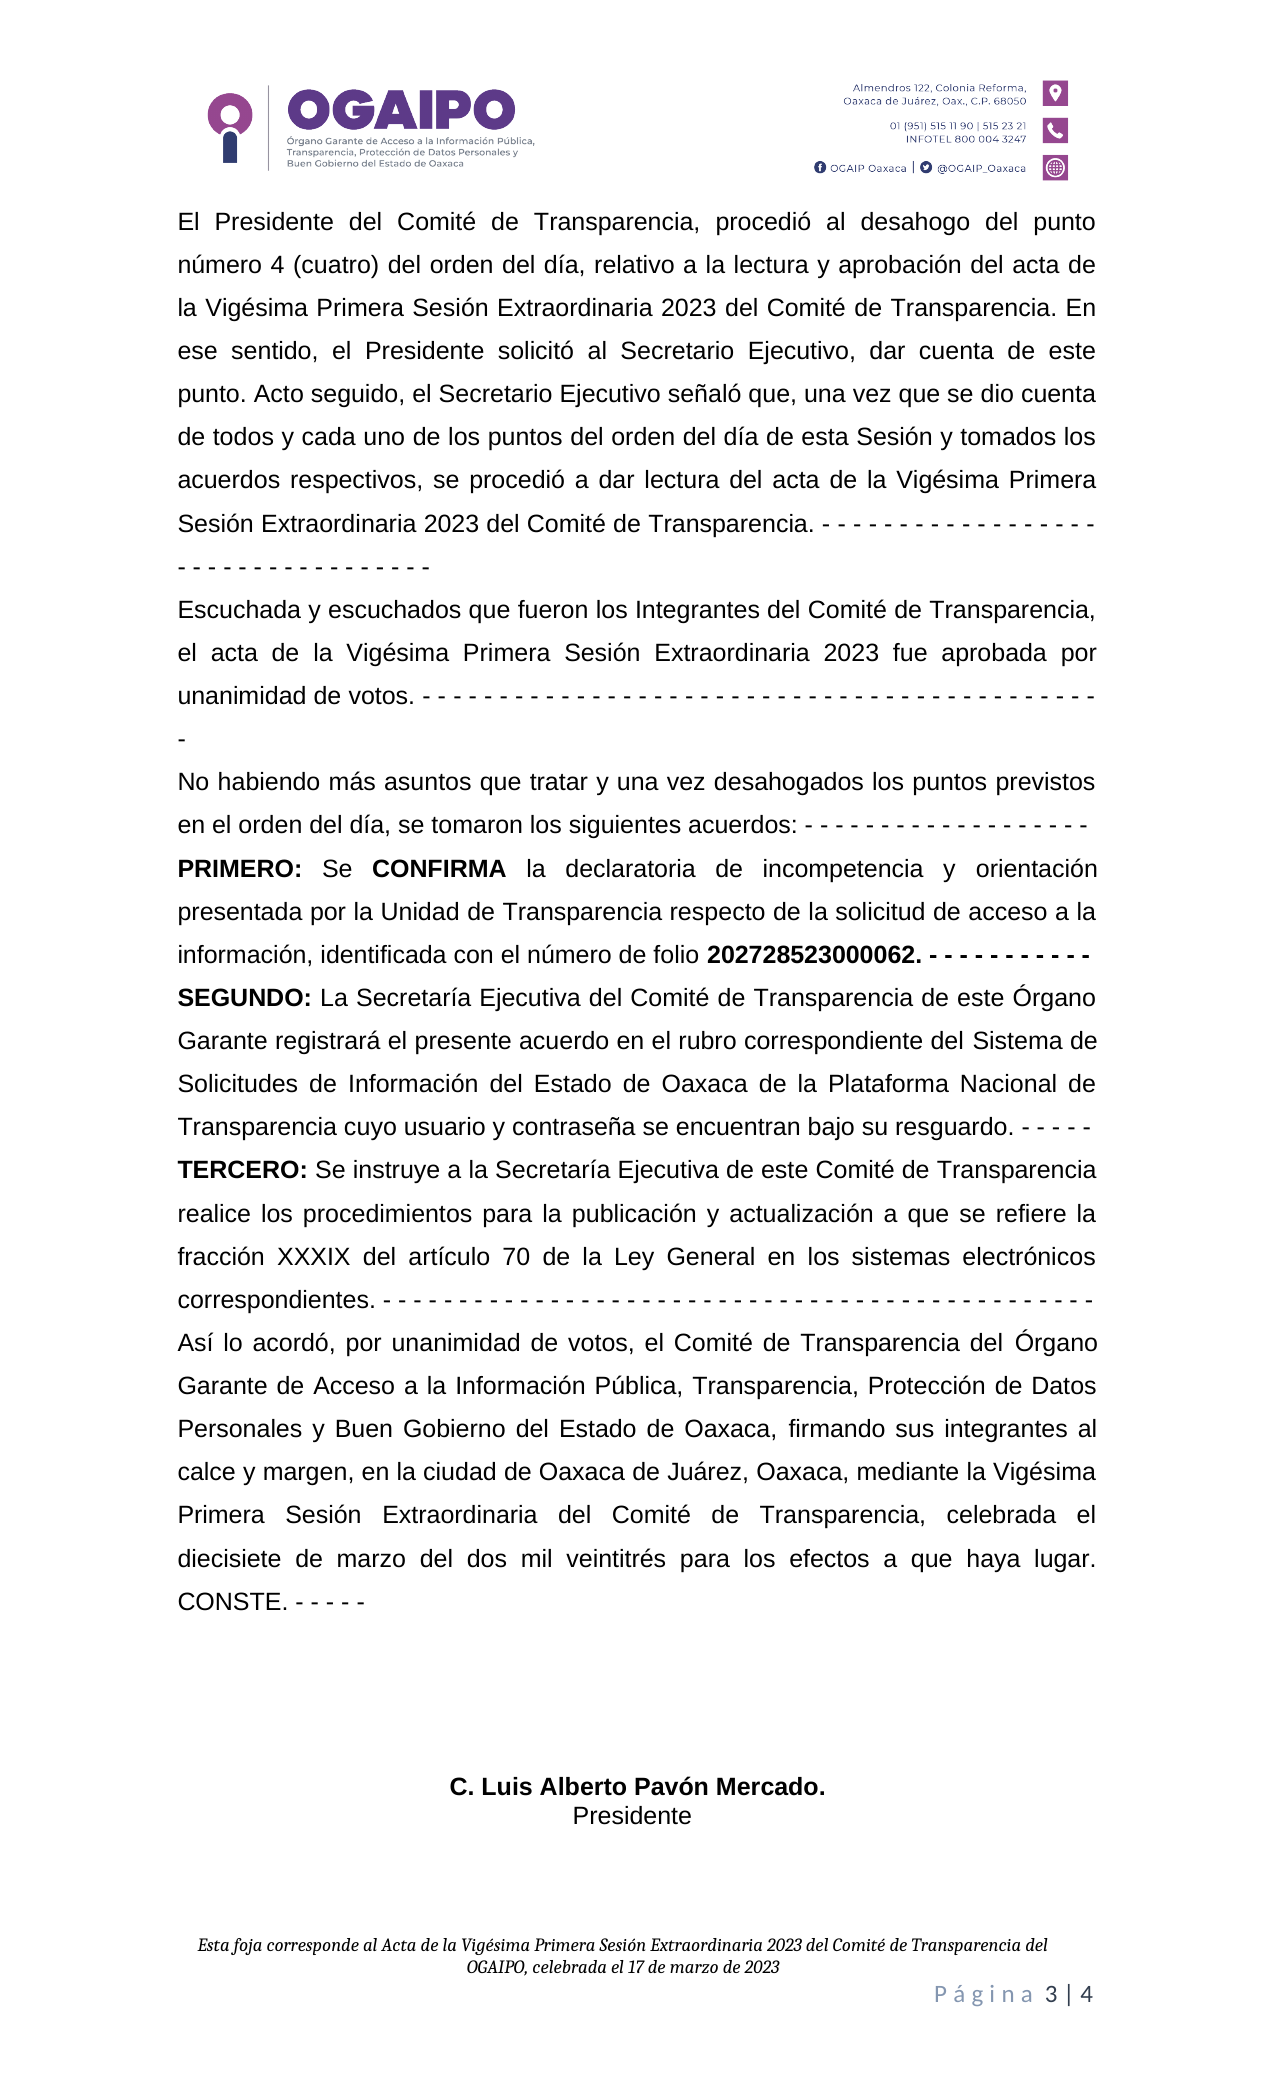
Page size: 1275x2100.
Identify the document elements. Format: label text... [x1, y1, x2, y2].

text SEGUNDO: La Secretaría Ejecutiva del Comité de Transparencia de este Órgano Garante registrará el presente acuerdo en el rubro correspondiente del Sistema de Solicitudes de Información del Estado de Oaxaca de la Plataforma Nacional de Transparencia cuyo usuario y contraseña se encuentran bajo su resguardo. - - - - - [177, 983, 1098, 1141]
text No habiendo más asuntos que tratar y una vez desahogados los puntos previstos en el orden del día, se tomaron los siguientes acuerdos: - - - - - - - - - - - - - - - - - - - [177, 767, 1098, 839]
text TERCERO: Se instruye a la Secretaría Ejecutiva de este Comité de Transparencia realice los procedimientos para la publicación y actualización a que se refiere la fracción XXXIX del artículo 70 de la Ley General en los sistemas electrónicos correspondientes. - - - - - - - - - - - - - - - - - - - - - - - - - - - - - - - - - - - - - - - - - - - - - - - [177, 1156, 1098, 1314]
picture [131, 44, 1144, 213]
text C. Luis Alberto Pavón Mercado. [177, 1772, 1098, 1801]
text Presidente [177, 1801, 1098, 1829]
text Así lo acordó, por unanimidad de votos, el Comité de Transparencia del Órgano Garante de Acceso a la Información Pública, Transparencia, Protección de Datos Personales y Buen Gobierno del Estado de Oaxaca, firmando sus integrantes al calce y margen, en la ciudad de Oaxaca de Juárez, Oaxaca, mediante la Vigésima Primera Sesión Extraordinaria del Comité de Transparencia, celebrada el diecisiete de marzo del dos mil veintitrés para los efectos a que haya lugar. CONSTE. - - - - - [177, 1328, 1098, 1616]
text El Presidente del Comité de Transparencia, procedió al desahogo del punto número 4 (cuatro) del orden del día, relativo a la lectura y aprobación del acta de la Vigésima Primera Sesión Extraordinaria 2023 del Comité de Transparencia. En ese sentido, el Presidente solicitó al Secretario Ejecutivo, dar cuenta de este punto. Acto seguido, el Secretario Ejecutivo señaló que, una vez que se dio cuenta de todos y cada uno de los puntos del orden del día de esta Sesión y tomados los acuerdos respectivos, se procedió a dar lectura del acta de la Vigésima Primera Sesión Extraordinaria 2023 del Comité de Transparencia. - - - - - - - - - - - - - - - - - - - - - - - - - - - - - - - - - - - [177, 207, 1098, 581]
text Escuchada y escuchados que fueron los Integrantes del Comité de Transparencia, el acta de la Vigésima Primera Sesión Extraordinaria 2023 fue aprobada por unanimidad de votos. - - - - - - - - - - - - - - - - - - - - - - - - - - - - - - - - - - - - - - - - - - - - - [177, 595, 1098, 753]
text PRIMERO: Se CONFIRMA la declaratoria de incompetencia y orientación presentada por la Unidad de Transparencia respecto de la solicitud de acceso a la información, identificada con el número de folio 202728523000062. - - - - - - - - - - - [177, 854, 1098, 969]
